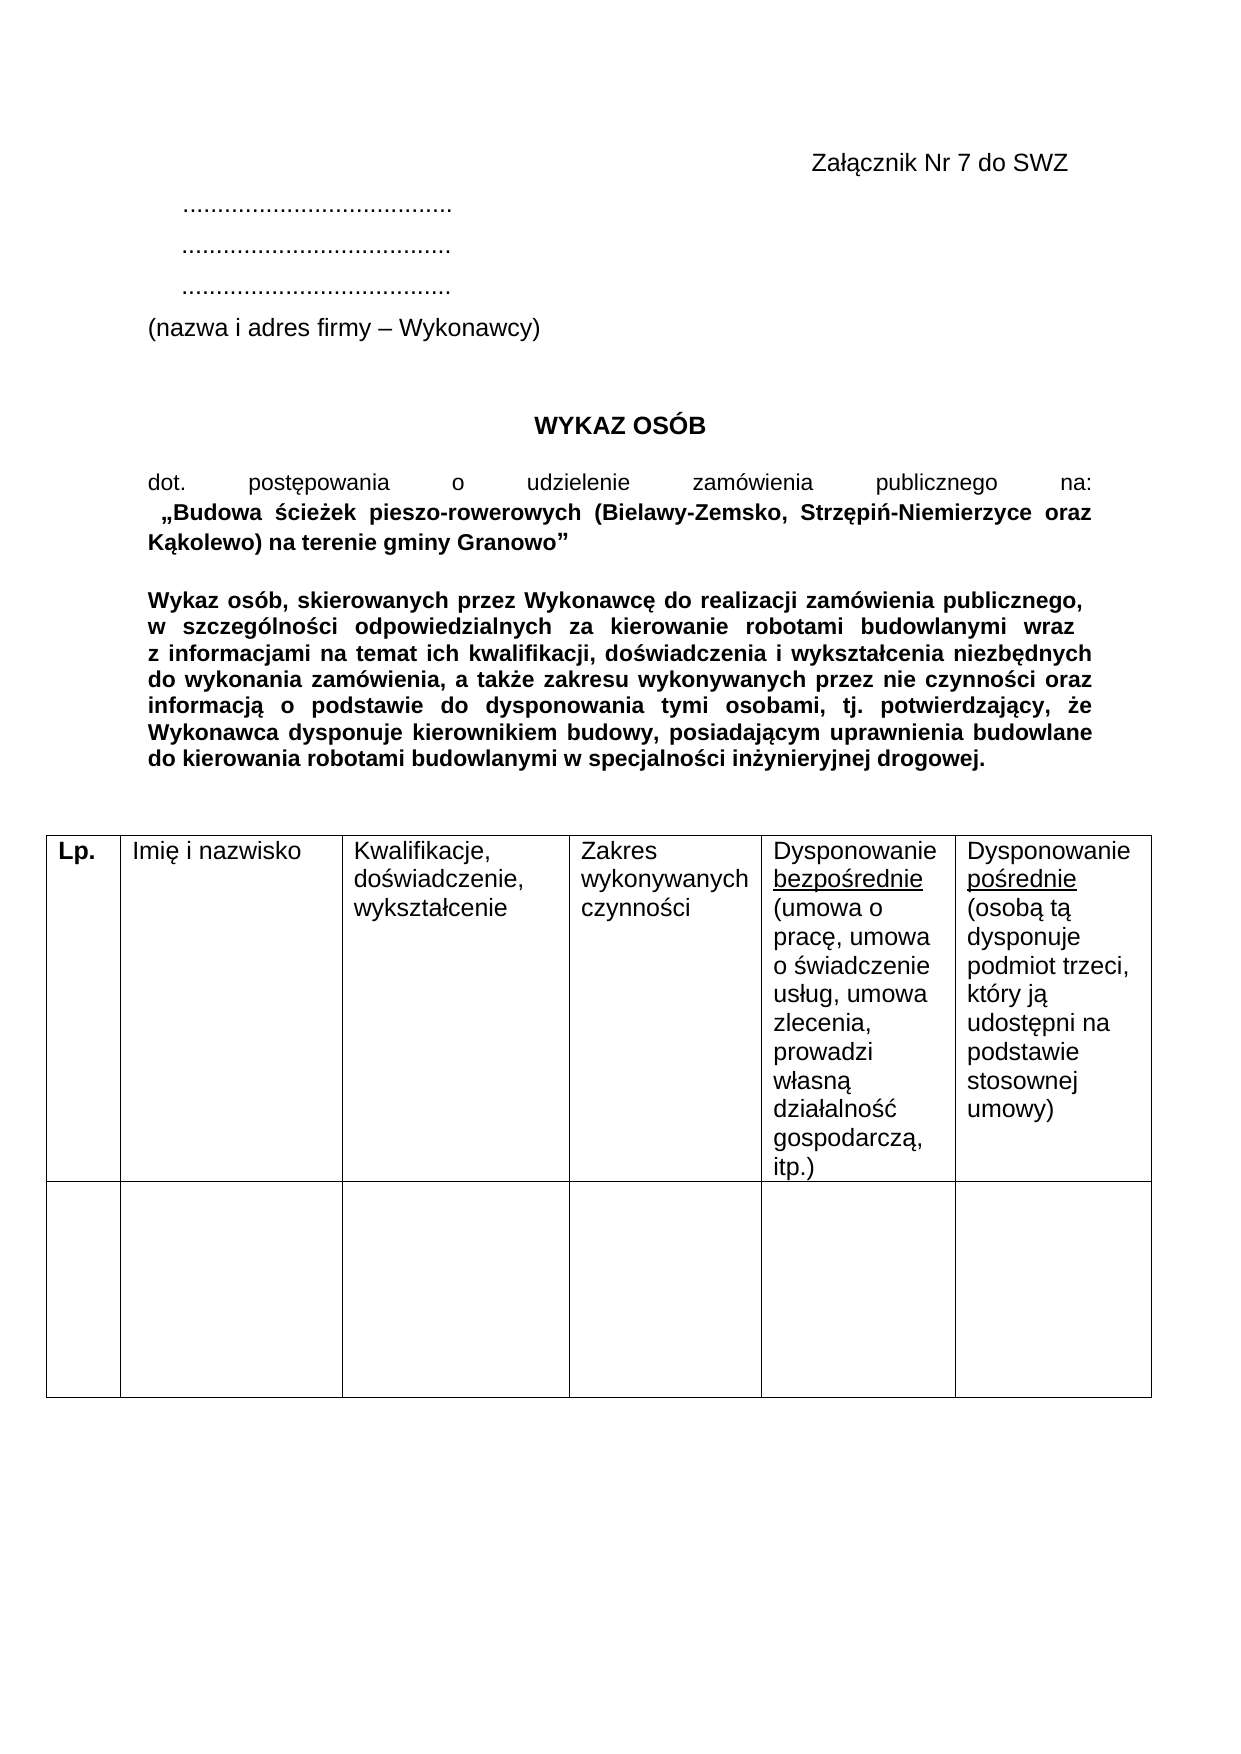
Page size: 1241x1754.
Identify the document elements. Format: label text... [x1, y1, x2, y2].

table_header Lp. [47, 836, 120, 1181]
table_header Kwalifikacje, doświadczenie, wykształcenie [343, 836, 569, 1181]
table_header Zakres wykonywanych czynności [570, 836, 761, 1181]
table_cell [762, 1182, 955, 1397]
text ....................................... [148, 230, 1093, 259]
table_header Dysponowanie bezpośrednie (umowa o pracę, umowa o świadczenie usług, umowa zlecenia, prowadzi własną działalność gospodarczą, itp.) [762, 836, 955, 1181]
table_cell [47, 1182, 120, 1397]
table_cell [570, 1182, 761, 1397]
text (nazwa i adres firmy – Wykonawcy) [148, 313, 1093, 341]
text Wykaz osób, skierowanych przez Wykonawcę do realizacji zamówienia publicznego, w szczególności odpowiedzialnych za kierowanie robotami budowlanymi wraz z informacjami na temat ich kwalifikacji, doświadczenia i wykształcenia niezbędnych do wykonania zamówienia, a także zakresu wykonywanych przez nie czynności oraz informacją o podstawie do dysponowania tymi osobami, tj. potwierdzający, że Wykonawca dysponuje kierownikiem budowy, posiadającym uprawnienia budowlane do kierowania robotami budowlanymi w specjalności inżynieryjnej drogowej. [148, 587, 1093, 771]
table_cell [121, 1182, 342, 1397]
text ....................................... [148, 271, 1093, 300]
text WYKAZ OSÓB [148, 411, 1093, 440]
table_header Imię i nazwisko [121, 836, 342, 1181]
text dot. postępowania o udzielenie zamówienia publicznego na: „Budowa ścieżek pieszo-rowerowych (Bielawy-Zemsko, Strzępiń-Niemierzyce oraz Kąkolewo) na terenie gminy Granowo” [148, 469, 1093, 555]
table_header Dysponowanie pośrednie (osobą tą dysponuje podmiot trzeci, który ją udostępni na podstawie stosownej umowy) [956, 836, 1151, 1181]
table_cell [956, 1182, 1151, 1397]
text ....................................... [148, 189, 1093, 218]
text Załącznik Nr 7 do SWZ [148, 148, 1093, 176]
table_cell [343, 1182, 569, 1397]
